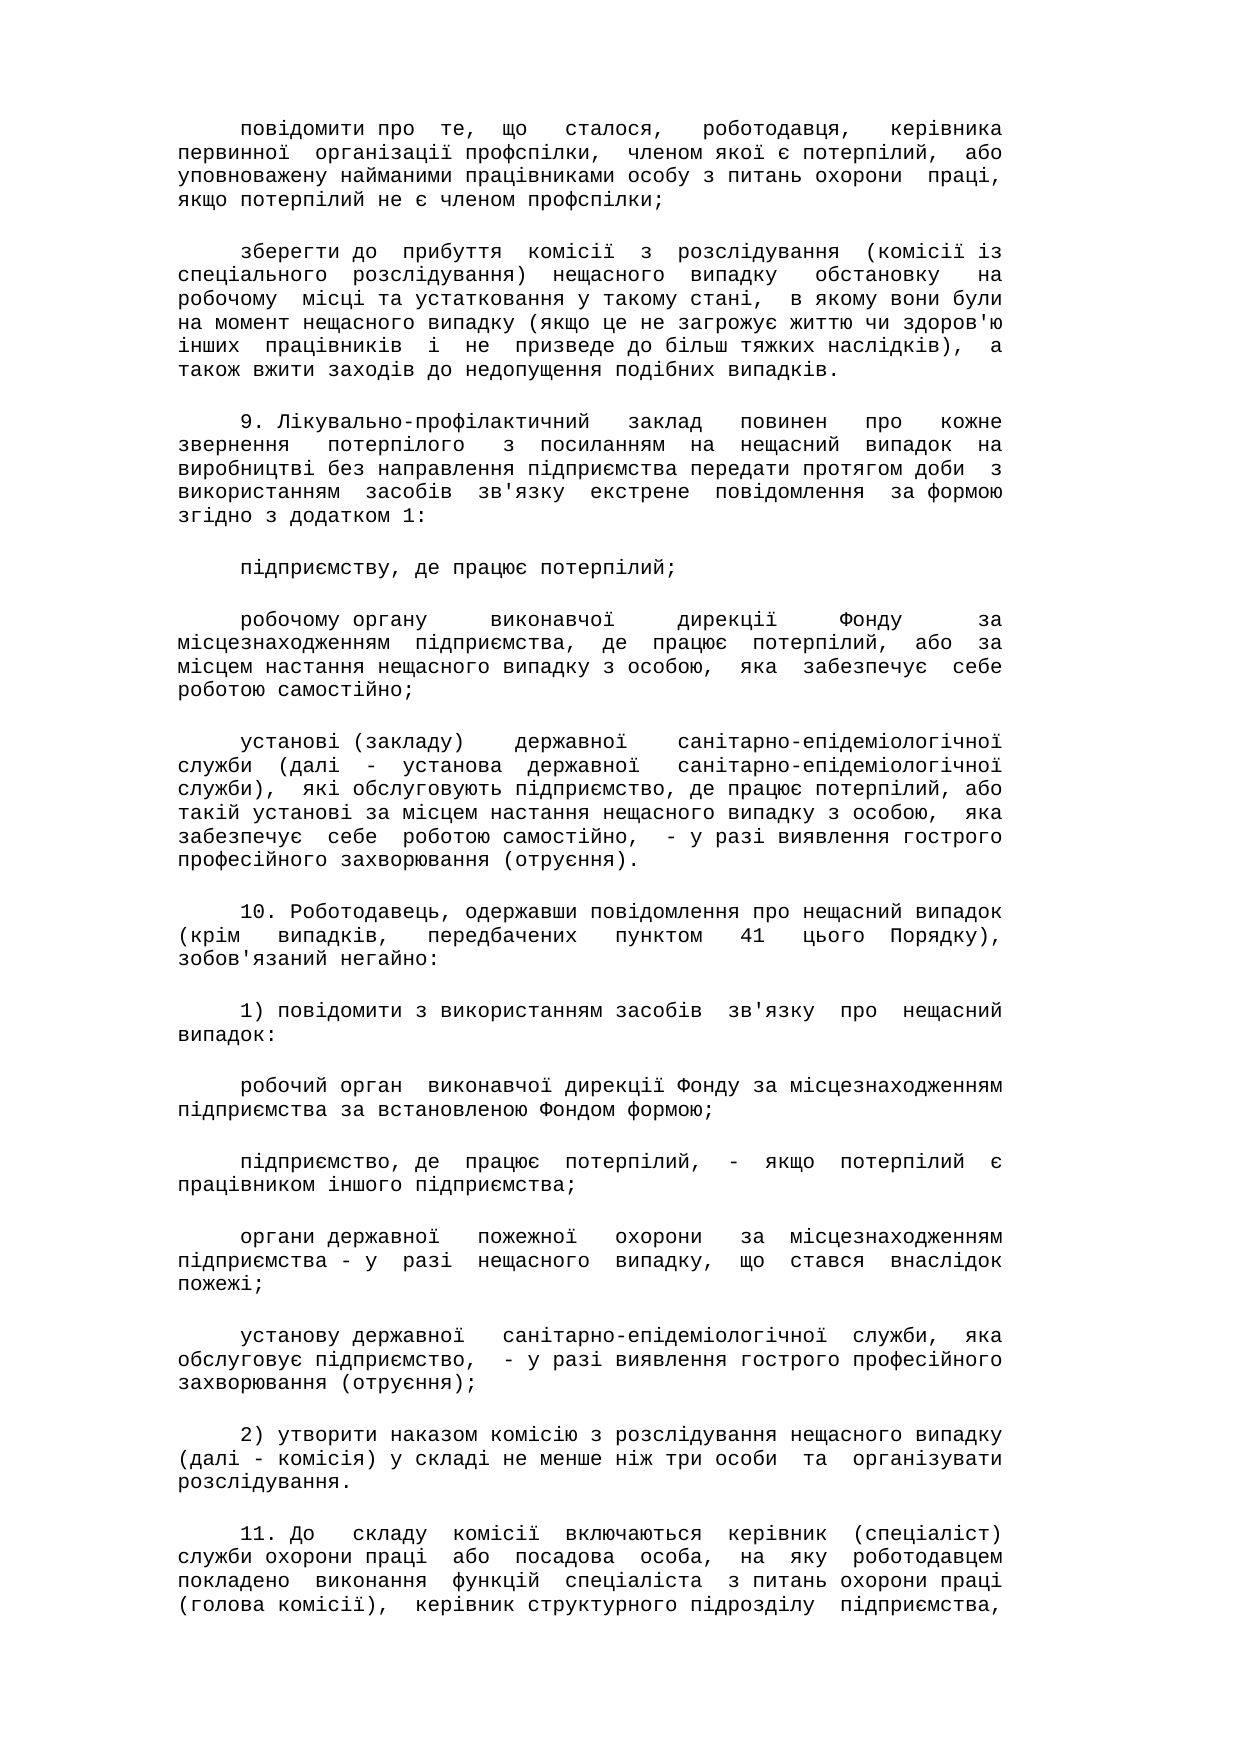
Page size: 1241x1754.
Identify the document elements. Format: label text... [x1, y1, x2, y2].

text повідомити про те, що сталося, роботодавця, керівника первинної організації профспілки, членом якої є потерпілий, або уповноважену найманими працівниками особу з питань охорони праці, якщо потерпілий не є членом профспілки; [177, 118, 1152, 241]
text робочий орган виконавчої дирекції Фонду за місцезнаходженням підприємства за встановленою Фондом формою; [177, 1075, 1152, 1151]
text підприємству, де працює потерпілий; [177, 557, 1152, 608]
text 9. Лікувально-профілактичний заклад повинен про кожне звернення потерпілого з посиланням на нещасний випадок на виробництві без направлення підприємства передати протягом доби з використанням засобів зв'язку екстрене повідомлення за формою згідно з додатком 1: [177, 411, 1152, 557]
text 1) повідомити з використанням засобів зв'язку про нещасний випадок: [177, 1000, 1152, 1075]
text зберегти до прибуття комісії з розслідування (комісії із спеціального розслідування) нещасного випадку обстановку на робочому місці та устатковання у такому стані, в якому вони були на момент нещасного випадку (якщо це не загрожує життю чи здоров'ю інших працівників і не призведе до більш тяжких наслідків), а також вжити заходів до недопущення подібних випадків. [177, 241, 1152, 411]
text установу державної санітарно-епідеміологічної служби, яка обслуговує підприємство, - у разі виявлення гострого професійного захворювання (отруєння); [177, 1325, 1152, 1424]
text підприємство, де працює потерпілий, - якщо потерпілий є працівником іншого підприємства; [177, 1151, 1152, 1226]
text 10. Роботодавець, одержавши повідомлення про нещасний випадок (крім випадків, передбачених пунктом 41 цього Порядку), зобов'язаний негайно: [177, 901, 1152, 1000]
text установі (закладу) державної санітарно-епідеміологічної служби (далі - установа державної санітарно-епідеміологічної служби), які обслуговують підприємство, де працює потерпілий, або такій установі за місцем настання нещасного випадку з особою, яка забезпечує себе роботою самостійно, - у разі виявлення гострого професійного захворювання (отруєння). [177, 731, 1152, 901]
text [177, 1523, 1152, 1617]
text органи державної пожежної охорони за місцезнаходженням підприємства - у разі нещасного випадку, що стався внаслідок пожежі; [177, 1226, 1152, 1325]
text 2) утворити наказом комісію з розслідування нещасного випадку (далі - комісія) у складі не менше ніж три особи та організувати розслідування. [177, 1424, 1152, 1523]
text робочому органу виконавчої дирекції Фонду за місцезнаходженням підприємства, де працює потерпілий, або за місцем настання нещасного випадку з особою, яка забезпечує себе роботою самостійно; [177, 608, 1152, 731]
